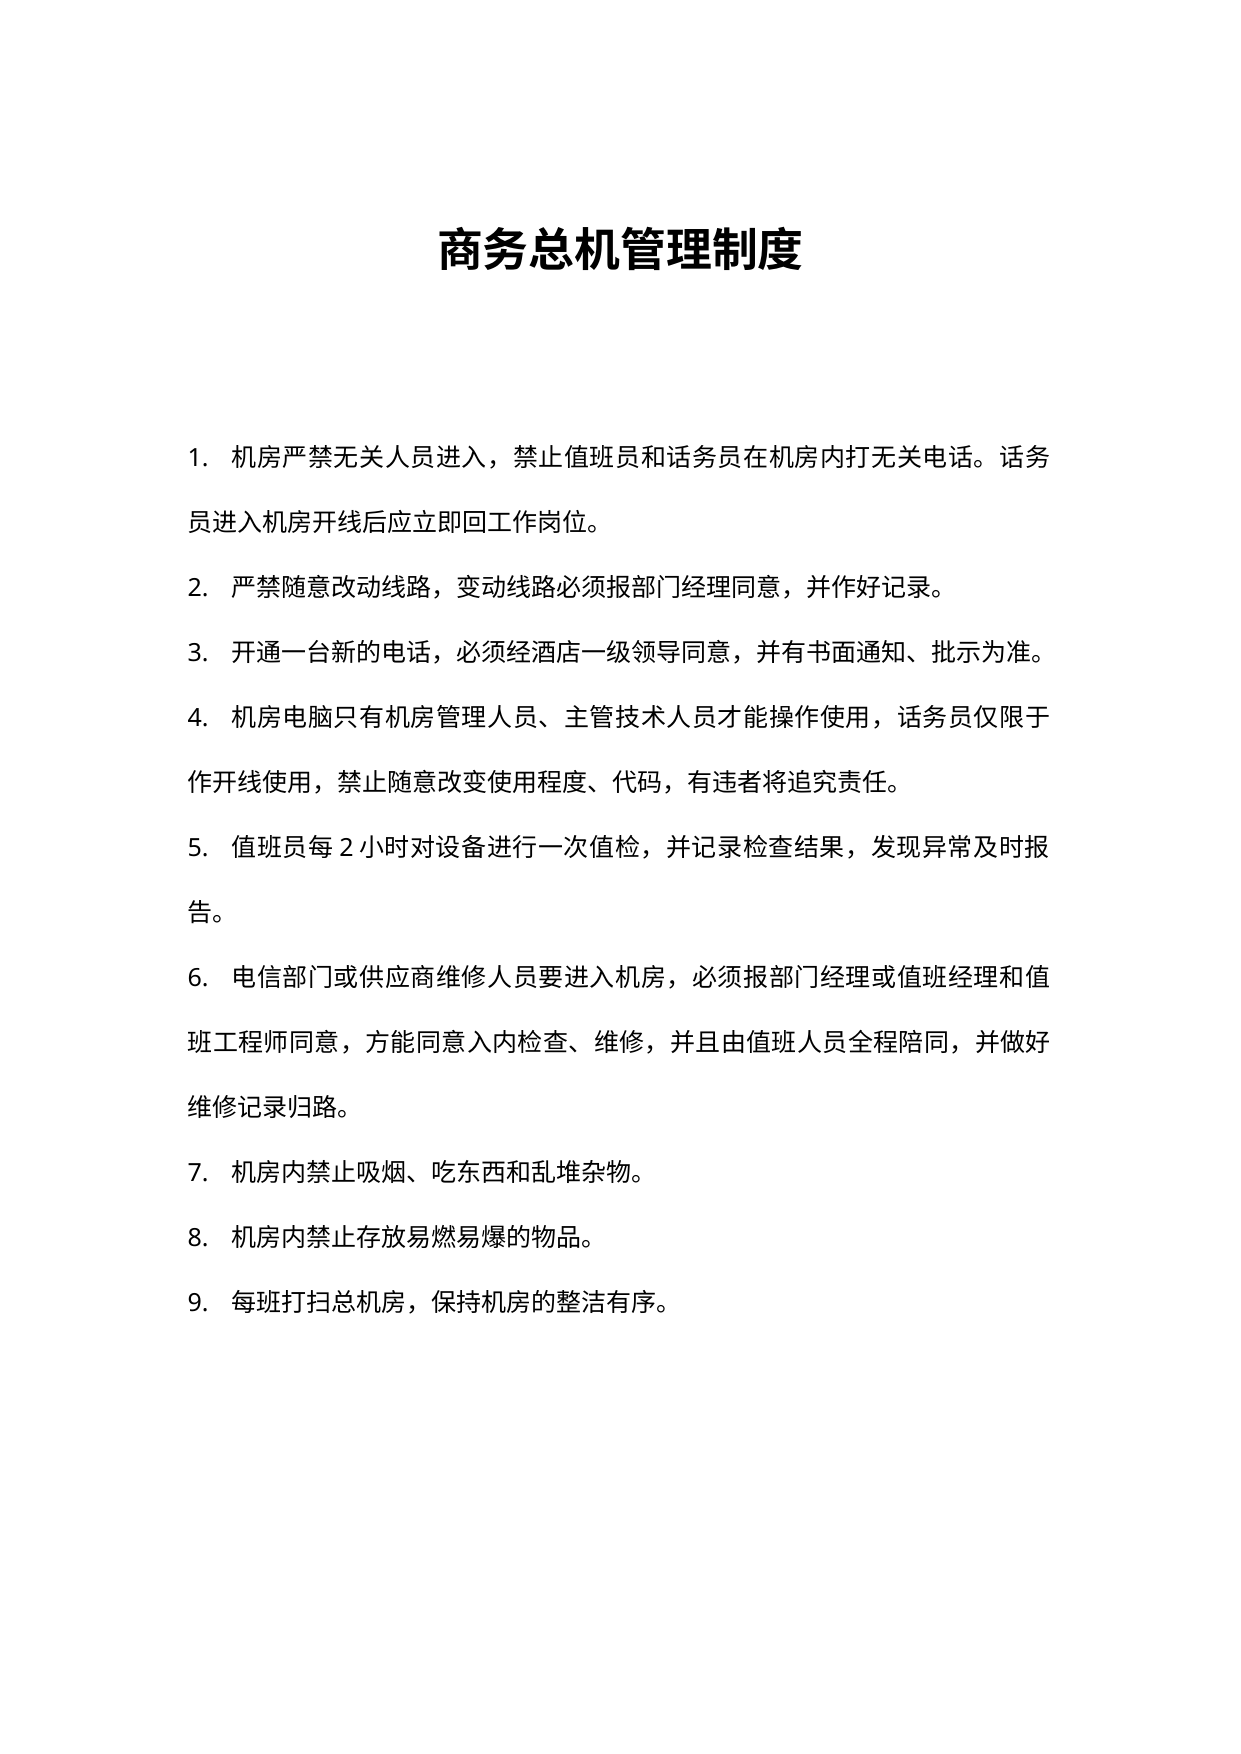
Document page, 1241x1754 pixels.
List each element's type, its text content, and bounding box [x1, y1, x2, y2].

text 1. 机房严禁无关人员进入，禁止值班员和话务员在机房内打无关电话。话务员进入机房开线后应立即回工作岗位。 [187, 423, 1053, 553]
subtitle 商务总机管理制度 [187, 197, 1053, 295]
text 5. 值班员每2小时对设备进行一次值检，并记录检查结果，发现异常及时报告。 [187, 813, 1053, 943]
text 2. 严禁随意改动线路，变动线路必须报部门经理同意，并作好记录。 [187, 553, 1053, 618]
text 3. 开通一台新的电话，必须经酒店一级领导同意，并有书面通知、批示为准。 [187, 618, 1053, 683]
text 6. 电信部门或供应商维修人员要进入机房，必须报部门经理或值班经理和值班工程师同意，方能同意入内检查、维修，并且由值班人员全程陪同，并做好维修记录归路。 [187, 943, 1053, 1138]
text 8. 机房内禁止存放易燃易爆的物品。 [187, 1203, 1053, 1268]
text 7. 机房内禁止吸烟、吃东西和乱堆杂物。 [187, 1138, 1053, 1203]
text 4. 机房电脑只有机房管理人员、主管技术人员才能操作使用，话务员仅限于作开线使用，禁止随意改变使用程度、代码，有违者将追究责任。 [187, 683, 1053, 813]
text 9. 每班打扫总机房，保持机房的整洁有序。 [187, 1268, 1053, 1333]
